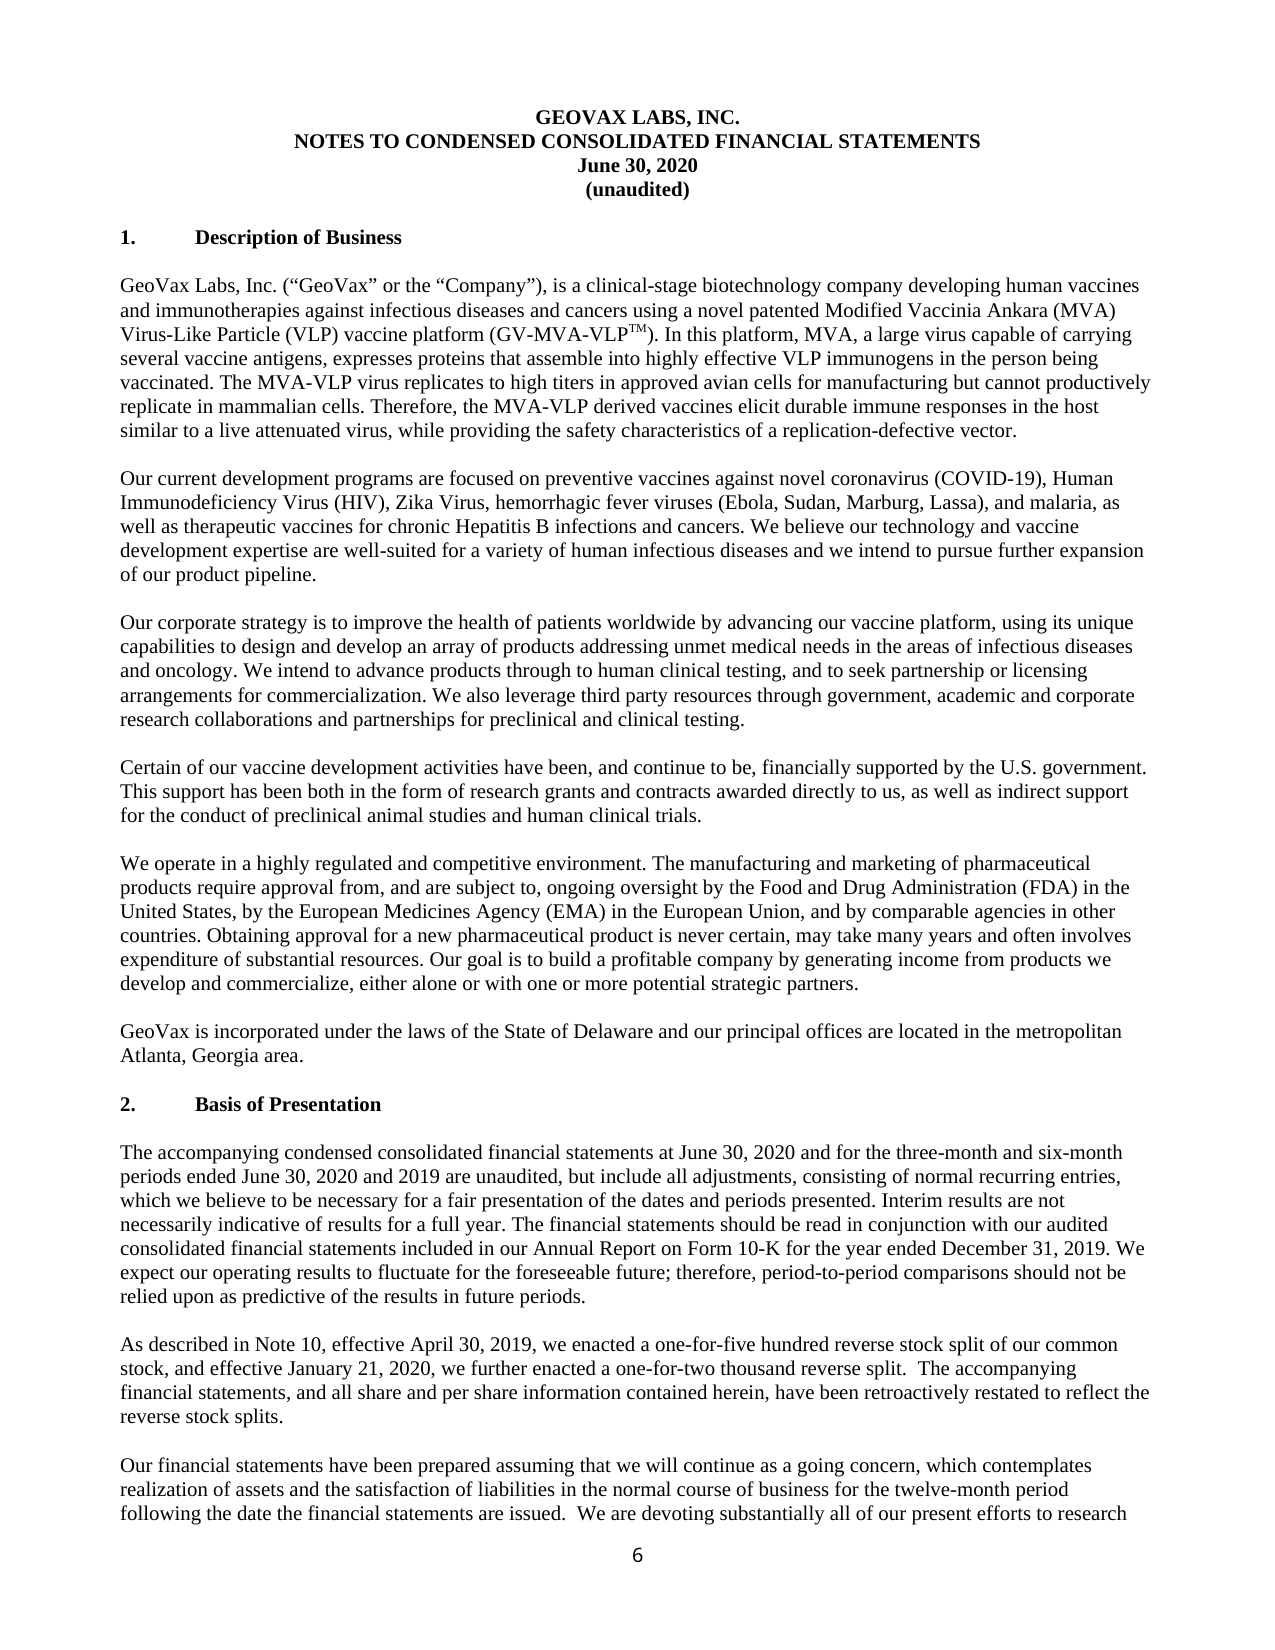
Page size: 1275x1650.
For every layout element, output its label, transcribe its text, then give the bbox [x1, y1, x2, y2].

text We operate in a highly regulated and competitive environment. The manufacturing and marketing of pharmaceutical products require approval from, and are subject to, ongoing oversight by the Food and Drug Administration (FDA) in the United States, by the European Medicines Agency (EMA) in the European Union, and by comparable agencies in other countries. Obtaining approval for a new pharmaceutical product is never certain, may take many years and often involves expenditure of substantial resources. Our goal is to build a profitable company by generating income from products we develop and commercialize, either alone or with one or more potential strategic partners. [120, 851, 1155, 995]
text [120, 1452, 1155, 1525]
text GeoVax is incorporated under the laws of the State of Delaware and our principal offices are located in the metropolitan Atlanta, Georgia area. [120, 1019, 1155, 1067]
text (unaudited) [120, 177, 1155, 201]
text The accompanying condensed consolidated financial statements at June 30, 2020 and for the three-month and six-month periods ended June 30, 2020 and 2019 are unaudited, but include all adjustments, consisting of normal recurring entries, which we believe to be necessary for a fair presentation of the dates and periods presented. Interim results are not necessarily indicative of results for a full year. The financial statements should be read in conjunction with our audited consolidated financial statements included in our Annual Report on Form 10-K for the year ended December 31, 2019. We expect our operating results to fluctuate for the foreseeable future; therefore, period-to-period comparisons should not be relied upon as predictive of the results in future periods. [120, 1140, 1155, 1308]
text June 30, 2020 [120, 153, 1155, 177]
list 1. Description of Business [120, 225, 1155, 249]
text Our current development programs are focused on preventive vaccines against novel coronavirus (COVID-19), Human Immunodeficiency Virus (HIV), Zika Virus, hemorrhagic fever viruses (Ebola, Sudan, Marburg, Lassa), and malaria, as well as therapeutic vaccines for chronic Hepatitis B infections and cancers. We believe our technology and vaccine development expertise are well-suited for a variety of human infectious diseases and we intend to pursue further expansion of our product pipeline. [120, 466, 1155, 586]
list 2. Basis of Presentation [120, 1092, 1155, 1116]
text Certain of our vaccine development activities have been, and continue to be, financially supported by the U.S. government. This support has been both in the form of research grants and contracts awarded directly to us, as well as indirect support for the conduct of preclinical animal studies and human clinical trials. [120, 755, 1155, 827]
text Our corporate strategy is to improve the health of patients worldwide by advancing our vaccine platform, using its unique capabilities to design and develop an array of products addressing unmet medical needs in the areas of infectious diseases and oncology. We intend to advance products through to human clinical testing, and to seek partnership or licensing arrangements for commercialization. We also leverage third party resources through government, academic and corporate research collaborations and partnerships for preclinical and clinical testing. [120, 610, 1155, 731]
text NOTES TO CONDENSED CONSOLIDATED FINANCIAL STATEMENTS [120, 129, 1155, 153]
text As described in Note 10, effective April 30, 2019, we enacted a one-for-five hundred reverse stock split of our common stock, and effective January 21, 2020, we further enacted a one-for-two thousand reverse split. The accompanying financial statements, and all share and per share information contained herein, have been retroactively restated to reflect the reverse stock splits. [120, 1332, 1155, 1428]
text GEOVAX LABS, INC. [120, 105, 1155, 129]
text GeoVax Labs, Inc. (“GeoVax” or the “Company”), is a clinical-stage biotechnology company developing human vaccines and immunotherapies against infectious diseases and cancers using a novel patented Modified Vaccinia Ankara (MVA) Virus-Like Particle (VLP) vaccine platform (GV-MVA-VLPTM). In this platform, MVA, a large virus capable of carrying several vaccine antigens, expresses proteins that assemble into highly effective VLP immunogens in the person being vaccinated. The MVA-VLP virus replicates to high titers in approved avian cells for manufacturing but cannot productively replicate in mammalian cells. Therefore, the MVA-VLP derived vaccines elicit durable immune responses in the host similar to a live attenuated virus, while providing the safety characteristics of a replication-defective vector. [120, 273, 1155, 442]
